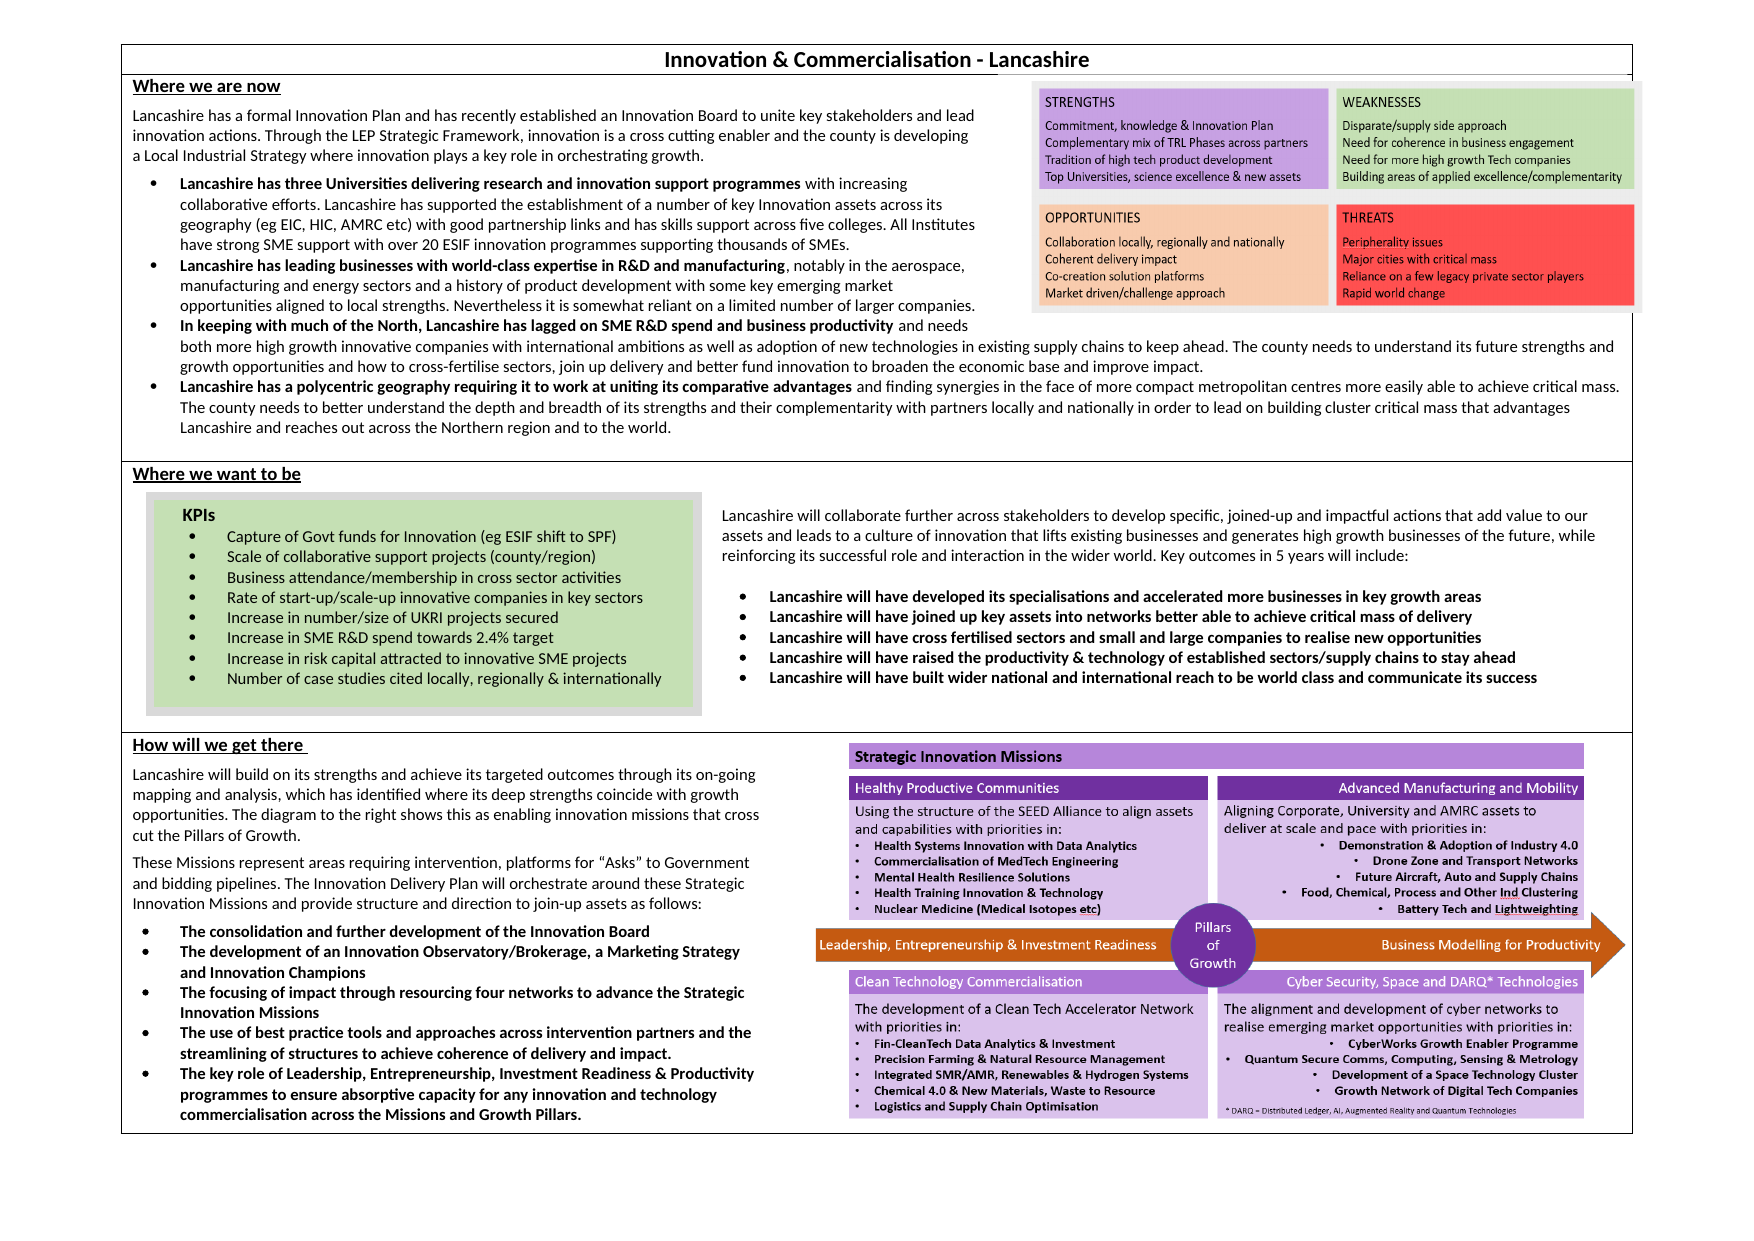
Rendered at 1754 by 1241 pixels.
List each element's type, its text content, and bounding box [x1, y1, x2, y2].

table_cell How will we get there Lancashire will build on its strengths and achieve its targeted outcomes through its on-going mapping and analysis, which has identified where its deep strengths coincide with growth opportunities. The diagram to the right shows this as enabling innovation missions that cross cut the Pillars of Growth. These Missions represent areas requiring intervention, platforms for “Asks” to Government and bidding pipelines. The Innovation Delivery Plan will orchestrate around these Strategic Innovation Missions and provide structure and direction to join-up assets as follows: The consolidation and further development of the Innovation Board The development of an Innovation Observatory/Brokerage, a Marketing Strategy and Innovation Champions The focusing of impact through resourcing four networks to advance the Strategic Innovation Missions The use of best practice tools and approaches across intervention partners and the streamlining of structures to achieve coherence of delivery and impact. The key role of Leadership, Entrepreneurship, Investment Readiness & Productivity programmes to ensure absorptive capacity for any innovation and technology commercialisation across the Missions and Growth Pillars. [122, 733, 1632, 1133]
picture [815, 740, 1629, 1119]
table_cell Where we want to be Lancashire will collaborate further across stakeholders to develop specific, joined-up and impactful actions that add value to our assets and leads to a culture of innovation that lifts existing businesses and generates high growth businesses of the future, while reinforcing its successful role and interaction in the wider world. Key outcomes in 5 years will include: Lancashire will have developed its specialisations and accelerated more businesses in key growth areas Lancashire will have joined up key assets into networks better able to achieve critical mass of delivery Lancashire will have cross fertilised sectors and small and large companies to realise new opportunities Lancashire will have raised the productivity & technology of established sectors/supply chains to stay ahead Lancashire will have built wider national and international reach to be world class and communicate its success [122, 462, 1632, 732]
table_header Innovation & Commercialisation - Lancashire [122, 45, 1632, 73]
table_cell Where we are now Lancashire has a formal Innovation Plan and has recently established an Innovation Board to unite key stakeholders and lead innovation actions. Through the LEP Strategic Framework, innovation is a cross cutting enabler and the county is developing a Local Industrial Strategy where innovation plays a key role in orchestrating growth. Lancashire has three Universities delivering research and innovation support programmes with increasing collaborative efforts. Lancashire has supported the establishment of a number of key Innovation assets across its geography (eg EIC, HIC, AMRC etc) with good partnership links and has skills support across five colleges. All Institutes have strong SME support with over 20 ESIF innovation programmes supporting thousands of SMEs. Lancashire has leading businesses with world-class expertise in R&D and manufacturing, notably in the aerospace, manufacturing and energy sectors and a history of product development with some key emerging market opportunities aligned to local strengths. Nevertheless it is somewhat reliant on a limited number of larger companies. In keeping with much of the North, Lancashire has lagged on SME R&D spend and business productivity and needs both more high growth innovative companies with international ambitions as well as adoption of new technologies in existing supply chains to keep ahead. The county needs to understand its future strengths and growth opportunities and how to cross-fertilise sectors, join up delivery and better fund innovation to broaden the economic base and improve impact. Lancashire has a polycentric geography requiring it to work at uniting its comparative advantages and finding synergies in the face of more compact metropolitan centres more easily able to achieve critical mass. The county needs to better understand the depth and breadth of its strengths and their complementarity with partners locally and nationally in order to lead on building cluster critical mass that advantages Lancashire and reaches out across the Northern region and to the world. [122, 75, 1632, 461]
picture [1031, 81, 1643, 313]
